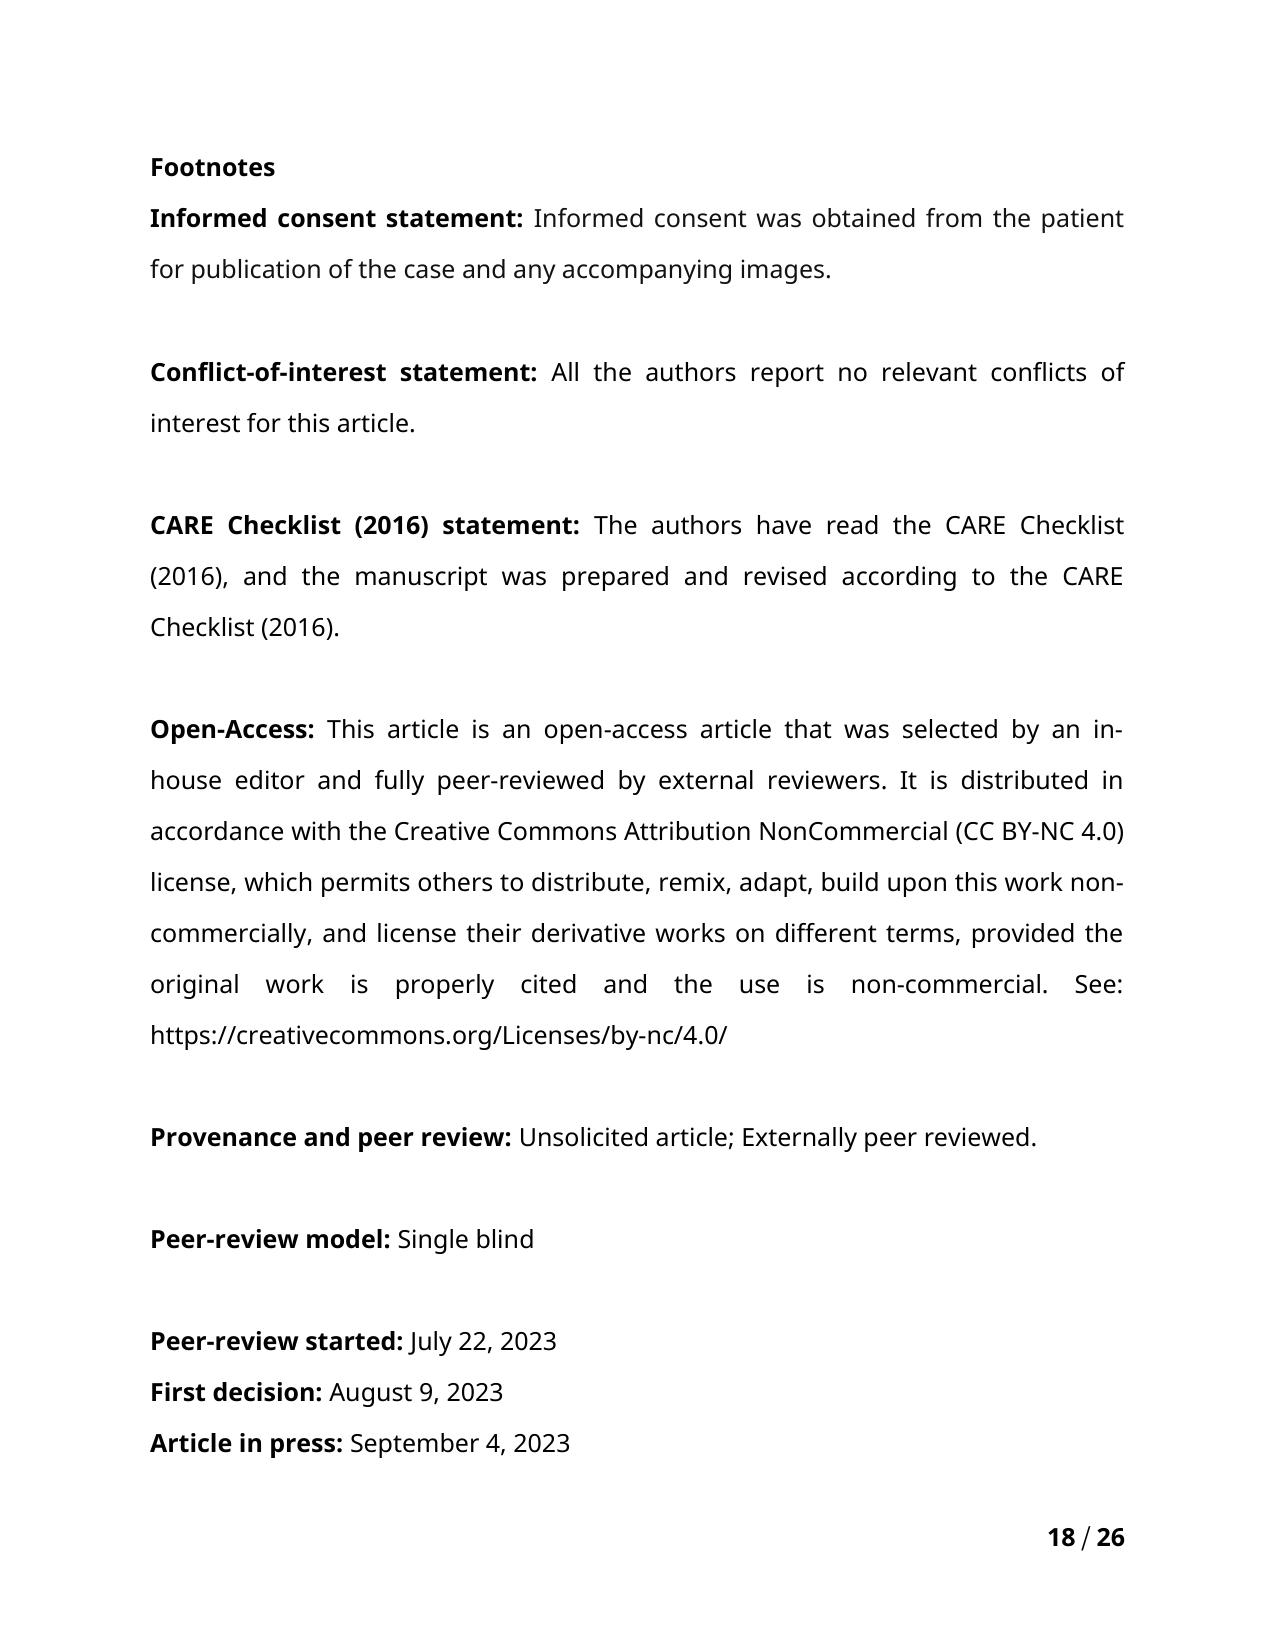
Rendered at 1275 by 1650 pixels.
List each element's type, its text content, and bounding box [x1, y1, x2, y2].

text Article in press: September 4, 2023 [150, 1426, 1125, 1460]
text Peer-review model: Single blind [150, 1222, 1125, 1256]
text Peer-review started: July 22, 2023 [150, 1324, 1125, 1358]
text First decision: August 9, 2023 [150, 1375, 1125, 1409]
text Provenance and peer review: Unsolicited article; Externally peer reviewed. [150, 1120, 1125, 1154]
text Conflict-of-interest statement: All the authors report no relevant conflicts of interest for this article. [150, 354, 1125, 439]
text Informed consent statement: Informed consent was obtained from the patient for publication of the case and any accompanying images. [150, 201, 1125, 286]
text Open-Access: This article is an open-access article that was selected by an in-house editor and fully peer-reviewed by external reviewers. It is distributed in accordance with the Creative Commons Attribution NonCommercial (CC BY-NC 4.0) license, which permits others to distribute, remix, adapt, build upon this work non-commercially, and license their derivative works on different terms, provided the original work is properly cited and the use is non-commercial. See: https://creativecommons.org/Licenses/by-nc/4.0/ [150, 711, 1125, 1052]
text Footnotes [150, 150, 1125, 184]
text CARE Checklist (2016) statement: The authors have read the CARE Checklist (2016), and the manuscript was prepared and revised according to the CARE Checklist (2016). [150, 507, 1125, 643]
